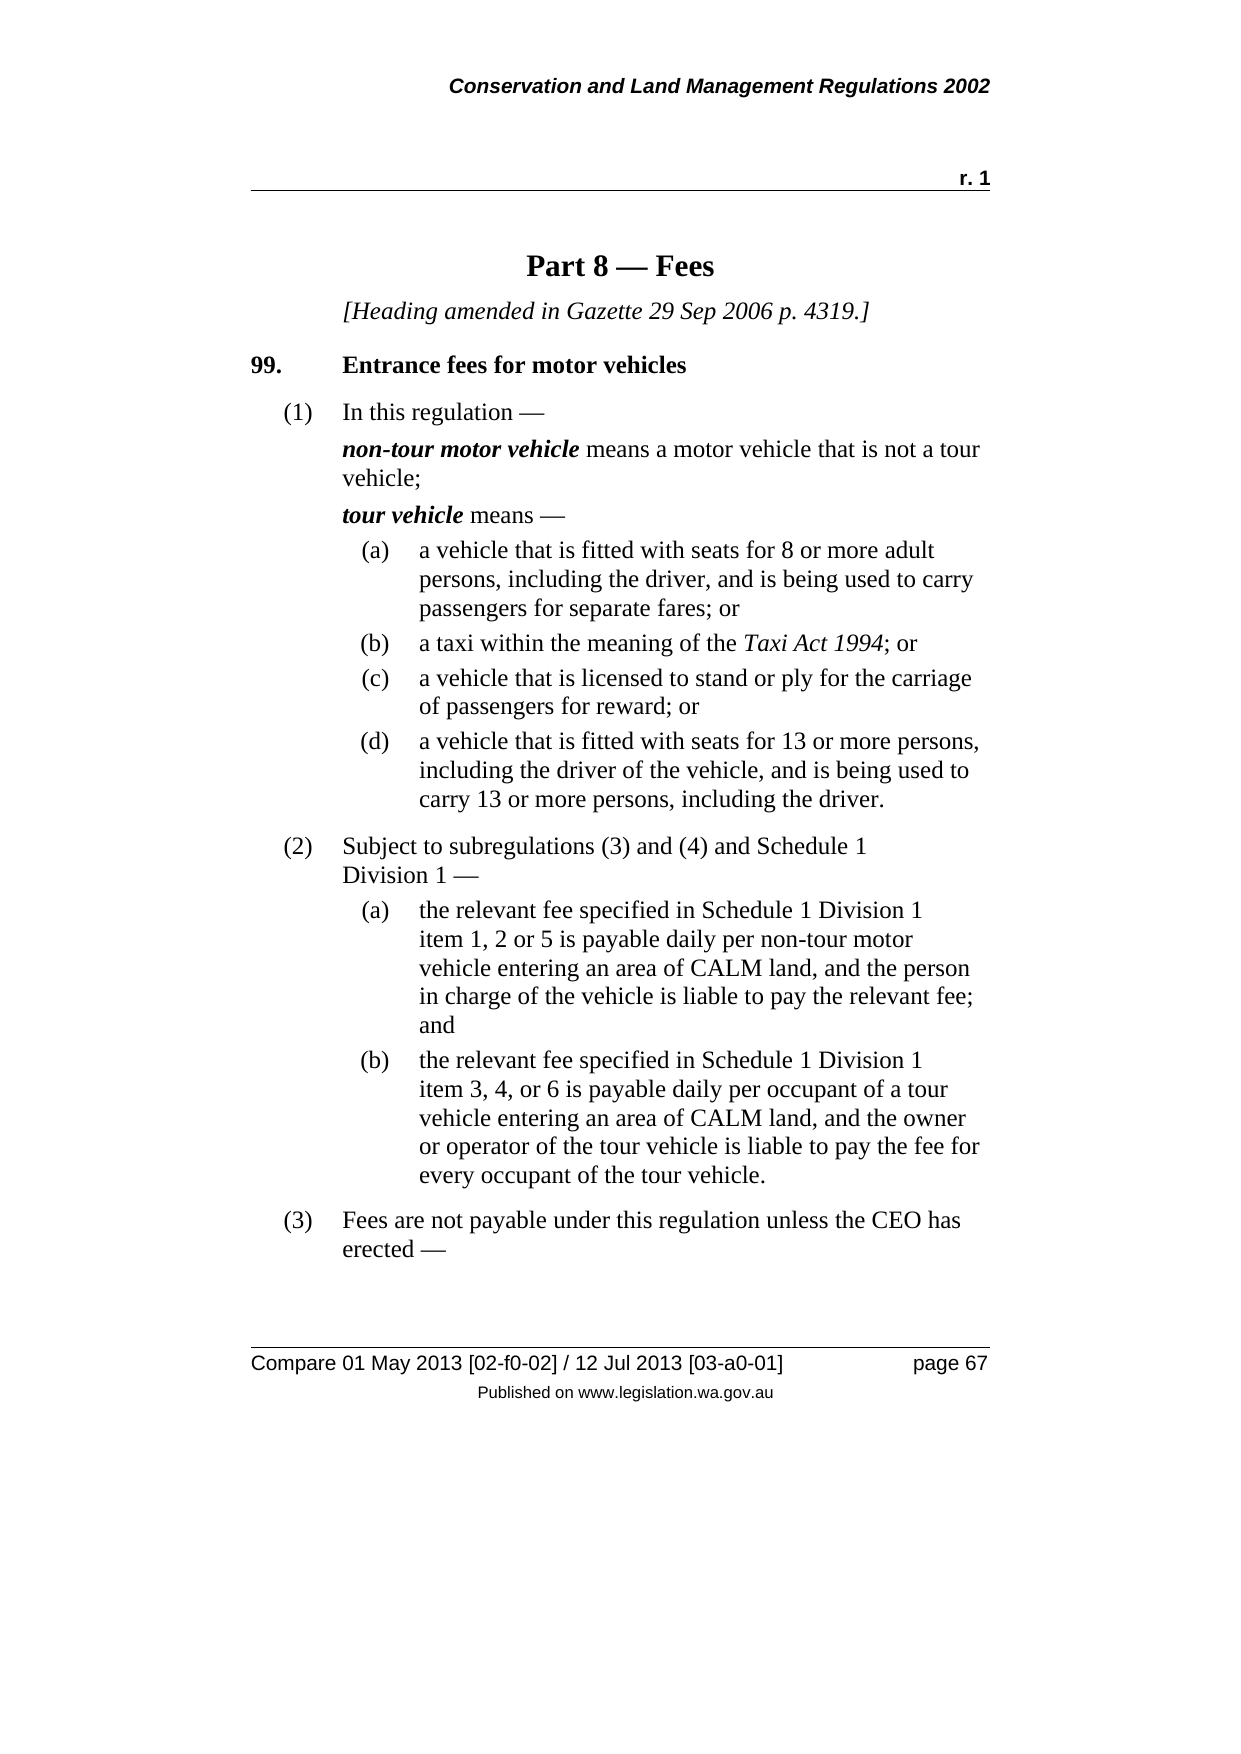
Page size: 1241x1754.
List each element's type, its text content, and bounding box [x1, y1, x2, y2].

text (a) the relevant fee specified in Schedule 1 Division 1 item 1, 2 or 5 is payable daily per non-tour motor vehicle entering an area of CALM land, and the person in charge of the vehicle is liable to pay the relevant fee; and [251, 895, 990, 1039]
subtitle 99. Entrance fees for motor vehicles [251, 350, 990, 378]
text (1) In this regulation — [251, 397, 990, 426]
subtitle Part 8 — Fees [251, 247, 990, 283]
text non-tour motor vehicle means a motor vehicle that is not a tour vehicle; [251, 434, 990, 492]
text tour vehicle means — [251, 500, 990, 529]
text (d) a vehicle that is fitted with seats for 13 or more persons, including the driver of the vehicle, and is being used to carry 13 or more persons, including the driver. [251, 726, 990, 813]
subtitle [Heading amended in Gazette 29 Sep 2006 p. 4319.] [251, 296, 990, 325]
text (b) the relevant fee specified in Schedule 1 Division 1 item 3, 4, or 6 is payable daily per occupant of a tour vehicle entering an area of CALM land, and the owner or operator of the tour vehicle is liable to pay the fee for every occupant of the tour vehicle. [251, 1045, 990, 1189]
text (2) Subject to subregulations (3) and (4) and Schedule 1 Division 1 — [251, 831, 990, 889]
text (a) a vehicle that is fitted with seats for 8 or more adult persons, including the driver, and is being used to carry passengers for separate fares; or [251, 535, 990, 621]
text (c) a vehicle that is licensed to stand or ply for the carriage of passengers for reward; or [251, 663, 990, 720]
text (b) a taxi within the meaning of the Taxi Act 1994; or [251, 628, 990, 656]
text (3) Fees are not payable under this regulation unless the CEO has erected — [251, 1206, 990, 1263]
